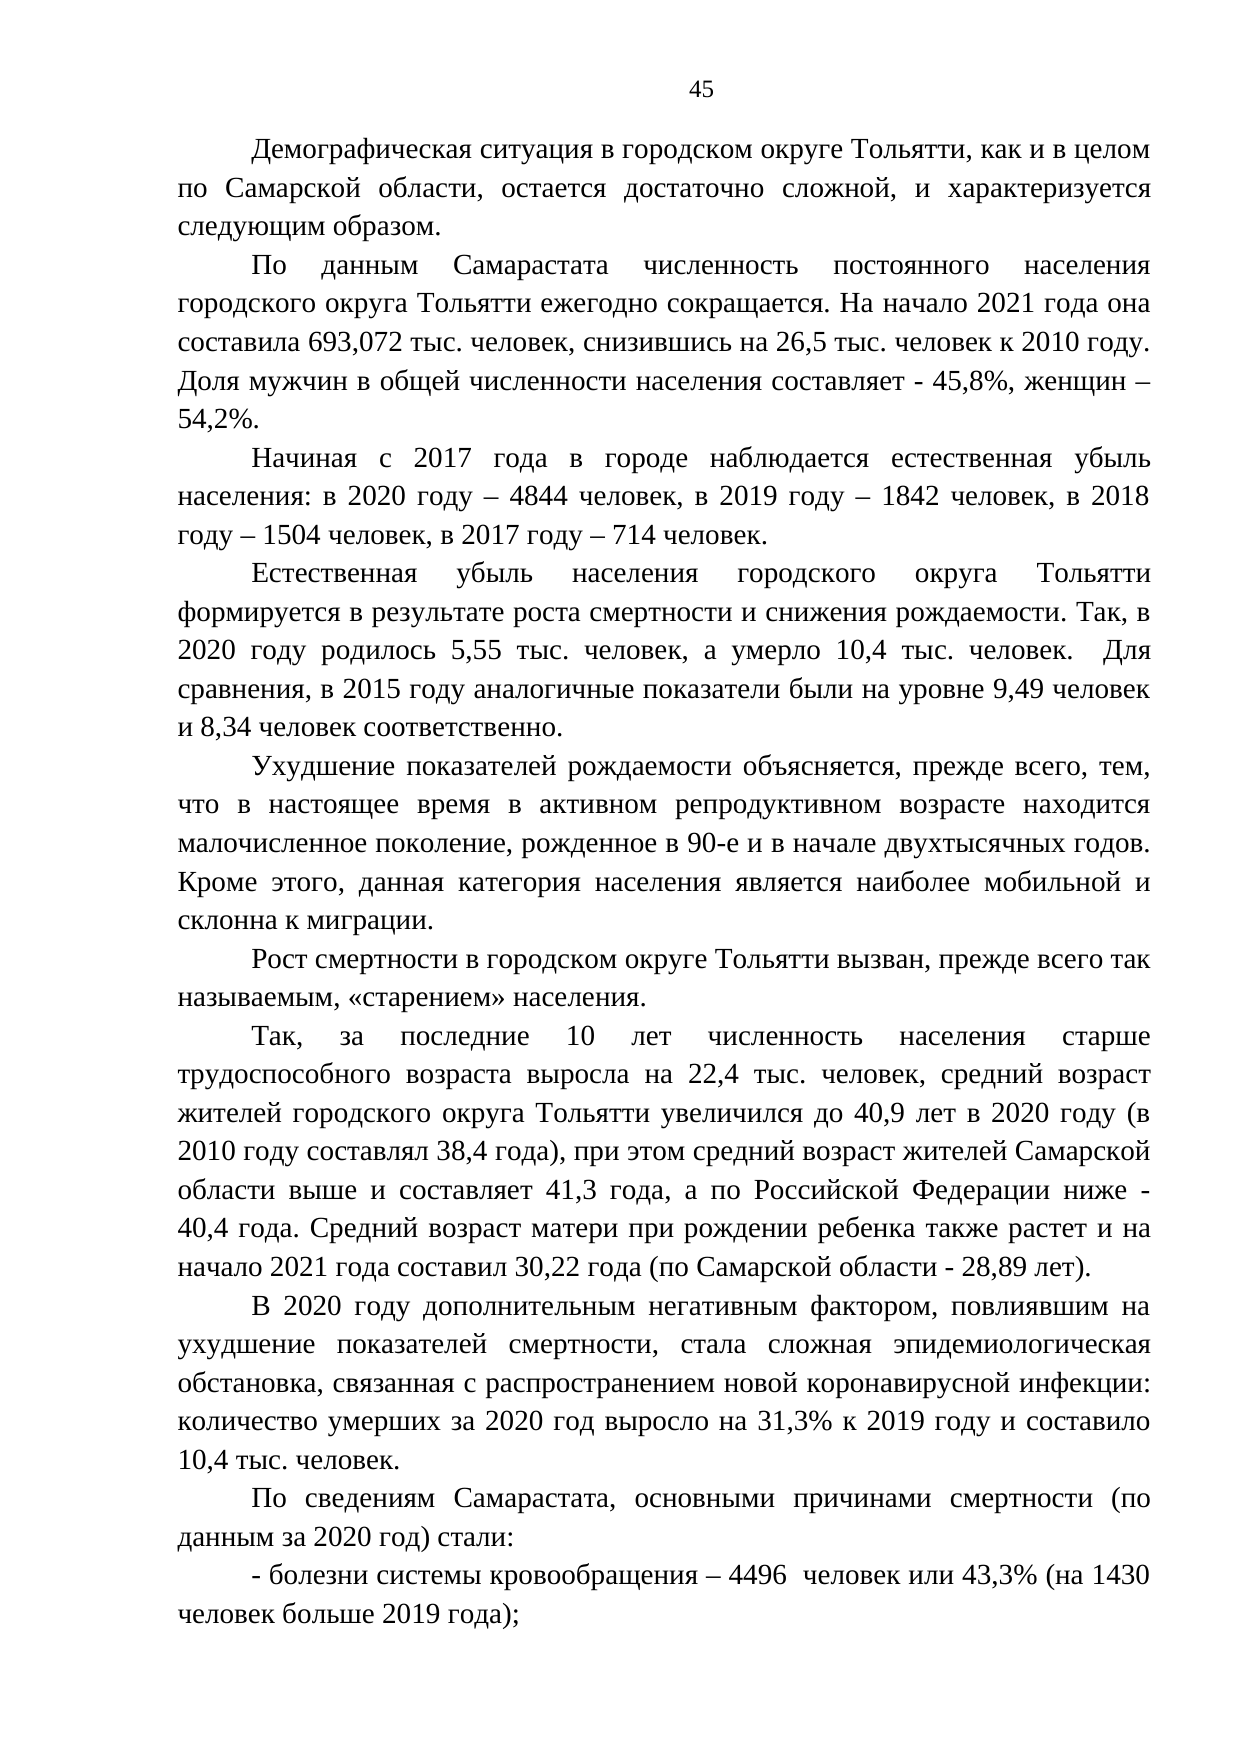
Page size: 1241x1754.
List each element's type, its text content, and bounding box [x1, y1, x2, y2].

list Демографическая ситуация в городском округе Тольятти, как и в целом по Самарской области, остается достаточно сложной, и характеризуется следующим образом. [177, 131, 1152, 242]
list Начиная с 2017 года в городе наблюдается естественная убыль населения: в 2020 году – 4844 человек, в 2019 году – 1842 человек, в 2018 году – 1504 человек, в 2017 году – 714 человек. [177, 440, 1152, 550]
list Рост смертности в городском округе Тольятти вызван, прежде всего так называемым, «старением» населения. [177, 941, 1152, 1013]
list Естественная убыль населения городского округа Тольятти формируется в результате роста смертности и снижения рождаемости. Так, в 2020 году родилось 5,55 тыс. человек, а умерло 10,4 тыс. человек. Для сравнения, в 2015 году аналогичные показатели были на уровне 9,49 человек и 8,34 человек соответственно. [177, 555, 1152, 743]
list Ухудшение показателей рождаемости объясняется, прежде всего, тем, что в настоящее время в активном репродуктивном возрасте находится малочисленное поколение, рожденное в 90-е и в начале двухтысячных годов. Кроме этого, данная категория населения является наиболее мобильной и склонна к миграции. [177, 748, 1152, 936]
list По данным Самарастата численность постоянного населения городского округа Тольятти ежегодно сокращается. На начало 2021 года она составила 693,072 тыс. человек, снизившись на 26,5 тыс. человек к 2010 году. Доля мужчин в общей численности населения составляет - 45,8%, женщин – 54,2%. [177, 247, 1152, 435]
list - болезни системы кровообращения – 4496 человек или 43,3% (на 1430 человек больше 2019 года); [177, 1557, 1152, 1629]
list В 2020 году дополнительным негативным фактором, повлиявшим на ухудшение показателей смертности, стала сложная эпидемиологическая обстановка, связанная с распространением новой коронавирусной инфекции: количество умерших за 2020 год выросло на 31,3% к 2019 году и составило 10,4 тыс. человек. [177, 1288, 1152, 1475]
list Так, за последние 10 лет численность населения старше трудоспособного возраста выросла на 22,4 тыс. человек, средний возраст жителей городского округа Тольятти увеличился до 40,9 лет в 2020 году (в 2010 году составлял 38,4 года), при этом средний возраст жителей Самарской области выше и составляет 41,3 года, а по Российской Федерации ниже - 40,4 года. Средний возраст матери при рождении ребенка также растет и на начало 2021 года составил 30,22 года (по Самарской области - 28,89 лет). [177, 1018, 1152, 1283]
list По сведениям Самарастата, основными причинами смертности (по данным за 2020 год) стали: [177, 1480, 1152, 1552]
